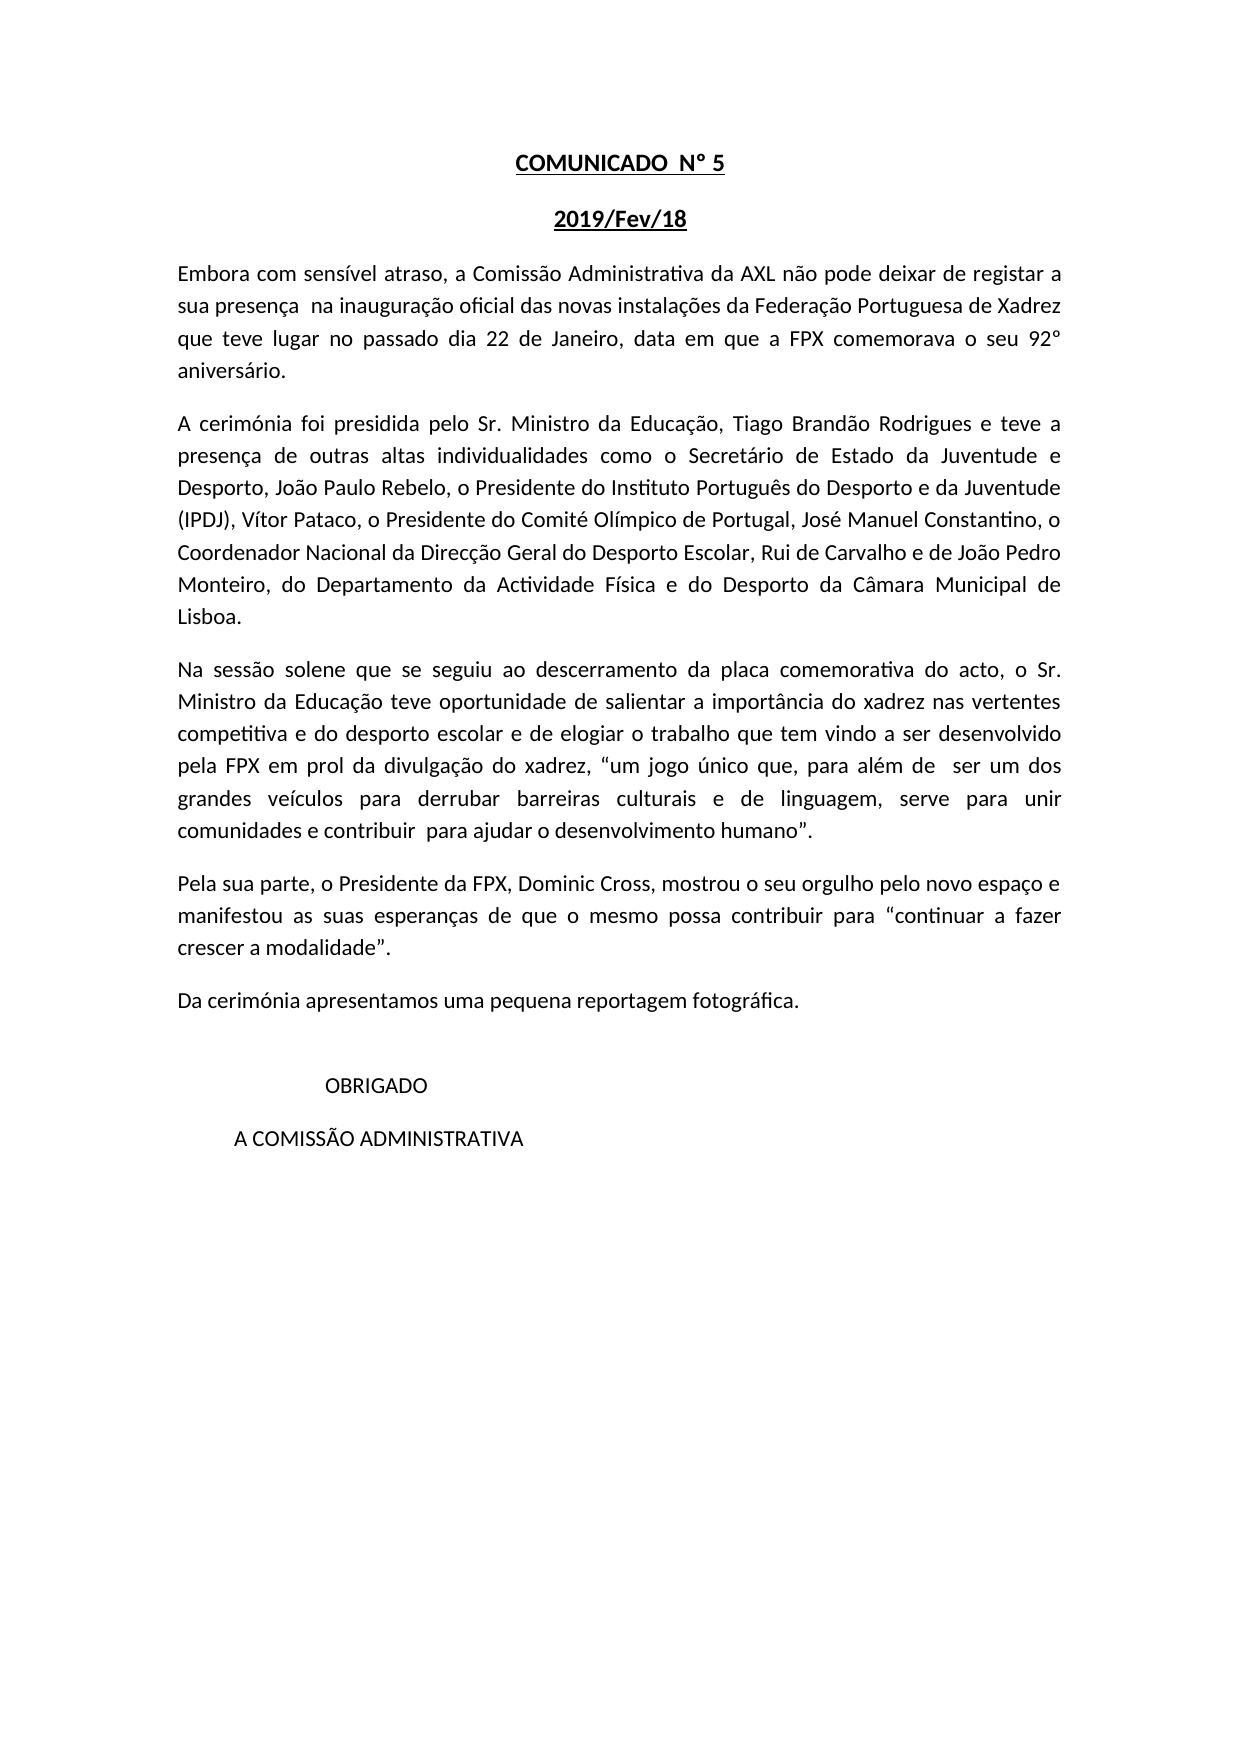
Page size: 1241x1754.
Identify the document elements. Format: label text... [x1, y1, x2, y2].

text OBRIGADO [177, 1072, 1063, 1099]
text Pela sua parte, o Presidente da FPX, Dominic Cross, mostrou o seu orgulho pelo novo espaço e manifestou as suas esperanças de que o mesmo possa contribuir para “continuar a fazer crescer a modalidade”. [177, 869, 1063, 961]
text Embora com sensível atraso, a Comissão Administrativa da AXL não pode deixar de registar a sua presença na inauguração oficial das novas instalações da Federação Portuguesa de Xadrez que teve lugar no passado dia 22 de Janeiro, data em que a FPX comemorava o seu 92º aniversário. [177, 259, 1063, 384]
text COMUNICADO Nº 5 [177, 148, 1063, 178]
text 2019/Fev/18 [177, 203, 1063, 234]
text A cerimónia foi presidida pelo Sr. Ministro da Educação, Tiago Brandão Rodrigues e teve a presença de outras altas individualidades como o Secretário de Estado da Juventude e Desporto, João Paulo Rebelo, o Presidente do Instituto Português do Desporto e da Juventude (IPDJ), Vítor Pataco, o Presidente do Comité Olímpico de Portugal, José Manuel Constantino, o Coordenador Nacional da Direcção Geral do Desporto Escolar, Rui de Carvalho e de João Pedro Monteiro, do Departamento da Actividade Física e do Desporto da Câmara Municipal de Lisboa. [177, 409, 1063, 630]
text Da cerimónia apresentamos uma pequena reportagem fotográfica. [177, 986, 1063, 1047]
text A COMISSÃO ADMINISTRATIVA [177, 1124, 1063, 1153]
text Na sessão solene que se seguiu ao descerramento da placa comemorativa do acto, o Sr. Ministro da Educação teve oportunidade de salientar a importância do xadrez nas vertentes competitiva e do desporto escolar e de elogiar o trabalho que tem vindo a ser desenvolvido pela FPX em prol da divulgação do xadrez, “um jogo único que, para além de ser um dos grandes veículos para derrubar barreiras culturais e de linguagem, serve para unir comunidades e contribuir para ajudar o desenvolvimento humano”. [177, 655, 1063, 844]
